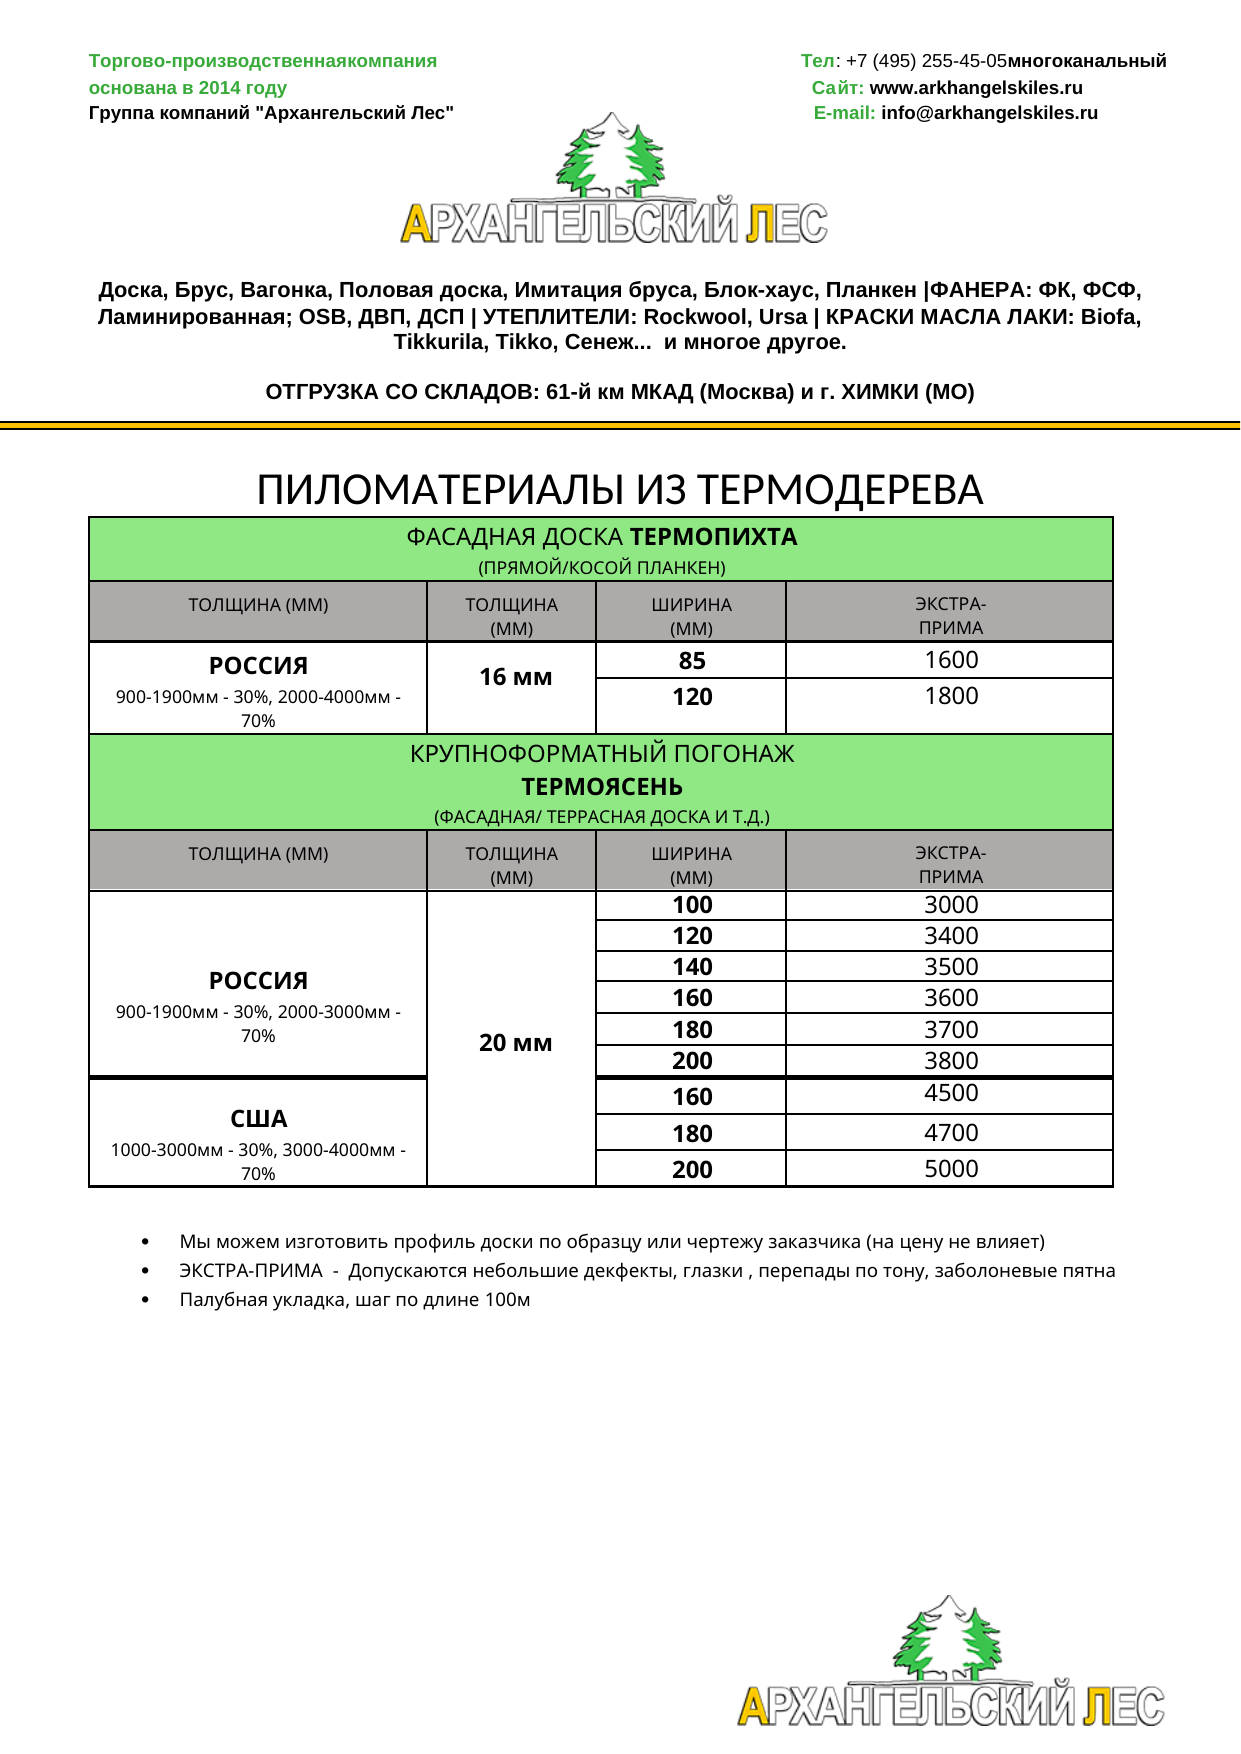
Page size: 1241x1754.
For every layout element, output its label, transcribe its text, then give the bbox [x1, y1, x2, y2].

table_cell ТОЛЩИНА (ММ) [428, 831, 595, 889]
table_cell 180 [597, 1014, 785, 1043]
table_cell ЭКСТРА-ПРИМА [787, 831, 1112, 889]
table_cell 100 [597, 892, 785, 919]
table_cell ТОЛЩИНА (ММ) [90, 582, 426, 640]
table_cell 3400 [787, 921, 1112, 949]
table_cell 160 [597, 1080, 785, 1113]
table_cell ТОЛЩИНА (ММ) [90, 831, 426, 889]
list Мы можем изготовить профиль доски по образцу или чертежу заказчика (на цену не влияет) [142, 1228, 1152, 1254]
table_cell 140 [597, 952, 785, 980]
table_cell 200 [597, 1151, 785, 1185]
table_cell 20 мм [428, 892, 595, 1185]
table_cell 1800 [787, 679, 1112, 732]
table_cell ЭКСТРА-ПРИМА [787, 582, 1112, 640]
text Доска, Брус, Вагонка, Половая доска, Имитация бруса, Блок-хаус, Планкен | ФАНЕРА: ФК, ФСФ, Ламинированная; OSB, ДВП, ДСП | УТЕПЛИТЕЛИ: Rockwool, Ursa | КРАСКИ МАСЛА ЛАКИ: Biofa, Tikkurila, Tikko, Сенеж... и многое другое. [88, 274, 1152, 354]
table_cell РОССИЯ 900-1900мм - 30%, 2000-4000мм - 70% [90, 643, 426, 732]
table_cell ТОЛЩИНА (ММ) [428, 582, 595, 640]
table_cell 120 [597, 679, 785, 732]
table_cell 180 [597, 1115, 785, 1149]
table_header ФАСАДНАЯ ДОСКА ТЕРМОПИХТА (ПРЯМОЙ/КОСОЙ ПЛАНКЕН) [90, 518, 1112, 580]
table_cell 160 [597, 982, 785, 1012]
table_cell 3000 [787, 892, 1112, 919]
table_cell 1600 [787, 643, 1112, 677]
table_cell КРУПНОФОРМАТНЫЙ ПОГОНАЖ ТЕРМОЯСЕНЬ (ФАСАДНАЯ/ ТЕРРАСНАЯ ДОСКА И Т.Д.) [90, 735, 1112, 829]
table_cell ШИРИНА (ММ) [597, 582, 785, 640]
text Торгово-производственная компания Тел: +7 (495) 255-45-05 многоканальный [88, 47, 1240, 73]
table_cell 16 мм [428, 643, 595, 732]
table_cell РОССИЯ 900-1900мм - 30%, 2000-3000мм - 70% [90, 892, 426, 1075]
table_cell США 1000-3000мм - 30%, 3000-4000мм - 70% [90, 1080, 426, 1185]
text основана в 2014 году Сайт: www.arkhangelskiles.ru [88, 73, 1240, 98]
list Палубная укладка, шаг по длине 100м [142, 1287, 1152, 1312]
text ОТГРУЗКА СО СКЛАДОВ: 61-й км МКАД (Москва) и г. ХИМКИ (МО) [88, 379, 1152, 404]
text ПИЛОМАТЕРИАЛЫ ИЗ ТЕРМОДЕРЕВА [88, 460, 1152, 516]
table_cell 3800 [787, 1046, 1112, 1075]
table_cell 200 [597, 1046, 785, 1075]
table_cell 5000 [787, 1151, 1112, 1185]
table_cell 85 [597, 643, 785, 677]
picture [399, 123, 829, 243]
table_cell 3600 [787, 982, 1112, 1012]
text Группа компаний "Архангельский Лес" E-mail: info@arkhangelskiles.ru [88, 98, 1152, 123]
list ЭКСТРА-ПРИМА - Допускаются небольшие декфекты, глазки , перепады по тону, заболоневые пятна [142, 1257, 1152, 1283]
table_cell ШИРИНА (ММ) [597, 831, 785, 889]
table_cell 3700 [787, 1014, 1112, 1043]
picture [736, 1595, 1166, 1726]
table_cell 120 [597, 921, 785, 949]
table_cell 3500 [787, 952, 1112, 980]
table_cell 4700 [787, 1115, 1112, 1149]
table_cell 4500 [787, 1080, 1112, 1113]
